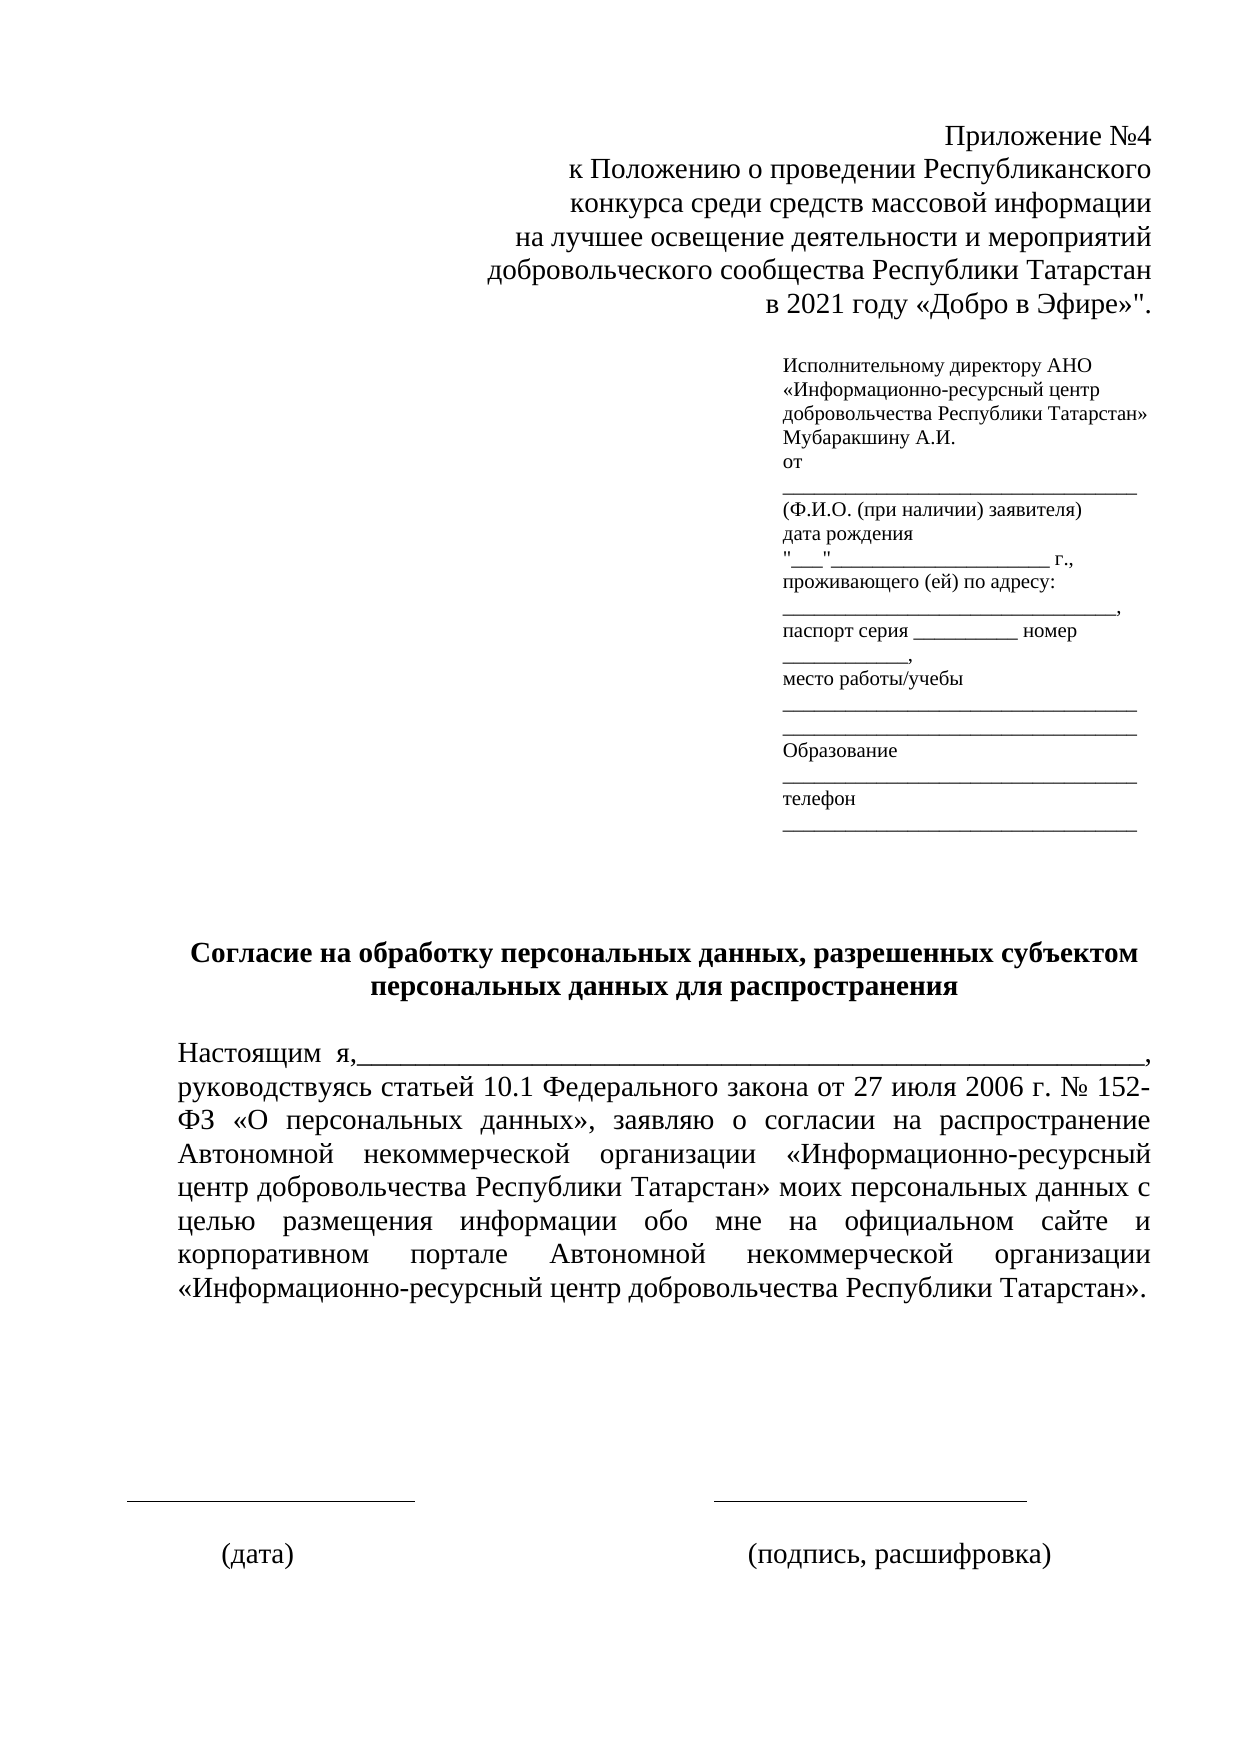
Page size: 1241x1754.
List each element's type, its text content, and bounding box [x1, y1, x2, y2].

text (дата) (подпись, расшифровка) [177, 1536, 1152, 1569]
text от __________________________________ [783, 449, 1152, 497]
text Согласие на обработку персональных данных, разрешенных субъектом персональных данных для распространения [177, 935, 1152, 1002]
text Образование __________________________________ [783, 738, 1152, 786]
text телефон __________________________________ [783, 786, 1152, 834]
text дата рождения "___"_____________________ г., [783, 521, 1152, 569]
text паспорт серия __________ номер ____________, [783, 618, 1152, 666]
text Исполнительному директору АНО «Информационно-ресурсный центр добровольчества Республики Татарстан» Мубаракшину А.И. [783, 353, 1152, 449]
text место работы/учебы __________________________________ [783, 666, 1152, 714]
text Настоящим я,______________________________________________________, руководствуясь статьей 10.1 Федерального закона от 27 июля 2006 г. № 152-ФЗ «О персональных данных», заявляю о согласии на распространение Автономной некоммерческой организации «Информационно-ресурсный центр добровольчества Республики Татарстан» моих персональных данных с целью размещения информации обо мне на официальном сайте и корпоративном портале Автономной некоммерческой организации «Информационно-ресурсный центр добровольчества Республики Татарстан». [177, 1035, 1152, 1304]
text (Ф.И.О. (при наличии) заявителя) [783, 497, 1152, 521]
text проживающего (ей) по адресу: ________________________________, [783, 569, 1152, 618]
text Приложение №4 к Положению о проведении Республиканского конкурса среди средств массовой информации на лучшее освещение деятельности и мероприятий добровольческого сообщества Республики Татарстан в 2021 году «Добро в Эфире»". [177, 118, 1152, 319]
text __________________________________ [783, 714, 1152, 738]
